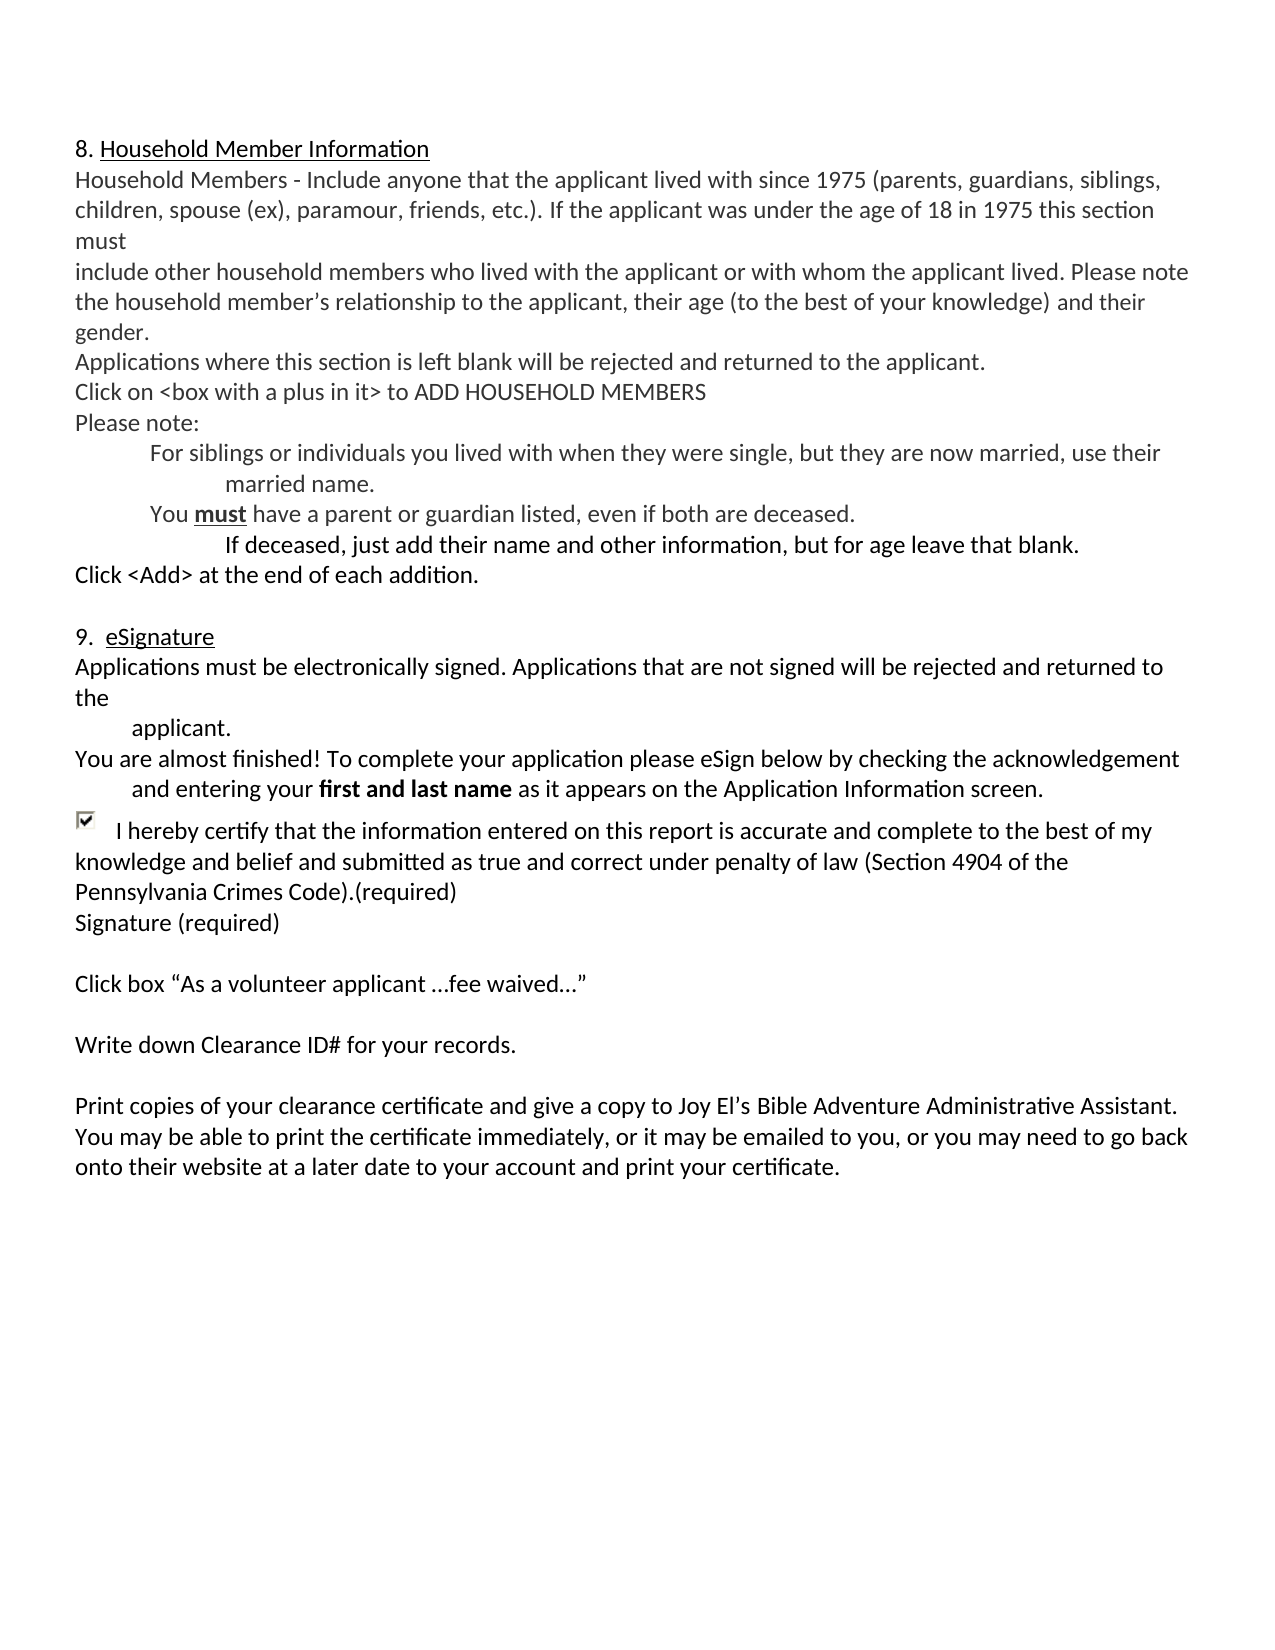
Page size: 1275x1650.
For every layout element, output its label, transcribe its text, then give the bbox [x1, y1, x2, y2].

text Click box “As a volunteer applicant …fee waived…” [75, 968, 1200, 998]
text Print copies of your clearance certificate and give a copy to Joy El’s Bible Adventure Administrative Assistant. You may be able to print the certificate immediately, or it may be emailed to you, or you may need to go back onto their website at a later date to your account and print your certificate. [75, 1090, 1200, 1182]
subtitle Click on <box with a plus in it> to ADD HOUSEHOLD MEMBERS [75, 376, 1200, 407]
subtitle Please note: [75, 407, 1200, 437]
text Click <Add> at the end of each addition. [75, 559, 1200, 590]
subtitle Applications must be electronically signed. Applications that are not signed will be rejected and returned to the [75, 651, 1200, 712]
text 9. eSignature [75, 621, 1200, 651]
subtitle applicant. [75, 712, 1200, 743]
text I hereby certify that the information entered on this report is accurate and complete to the best of my knowledge and belief and submitted as true and correct under penalty of law (Section 4904 of the Pennsylvania Crimes Code).(required) [75, 804, 1200, 907]
text If deceased, just add their name and other information, but for age leave that blank. [75, 529, 1200, 559]
subtitle For siblings or individuals you lived with when they were single, but they are now married, use their [75, 437, 1200, 468]
text Write down Clearance ID# for your records. [75, 1029, 1200, 1059]
subtitle Household Members - Include anyone that the applicant lived with since 1975 (parents, guardians, siblings, [75, 164, 1200, 194]
subtitle children, spouse (ex), paramour, friends, etc.). If the applicant was under the age of 18 in 1975 this section must [75, 194, 1200, 256]
subtitle married name. [150, 468, 1200, 498]
subtitle include other household members who lived with the applicant or with whom the applicant lived. Please note [75, 256, 1200, 286]
subtitle the household member’s relationship to the applicant, their age (to the best of your knowledge) and their gender. [75, 286, 1200, 346]
subtitle Applications where this section is left blank will be rejected and returned to the applicant. [75, 346, 1200, 376]
subtitle 8. Household Member Information [75, 133, 1200, 164]
text and entering your first and last name as it appears on the Application Information screen. [75, 773, 1200, 804]
text Signature (required) [75, 907, 1200, 937]
subtitle You must have a parent or guardian listed, even if both are deceased. [75, 498, 1200, 529]
text You are almost finished! To complete your application please eSign below by checking the acknowledgement [75, 743, 1200, 773]
